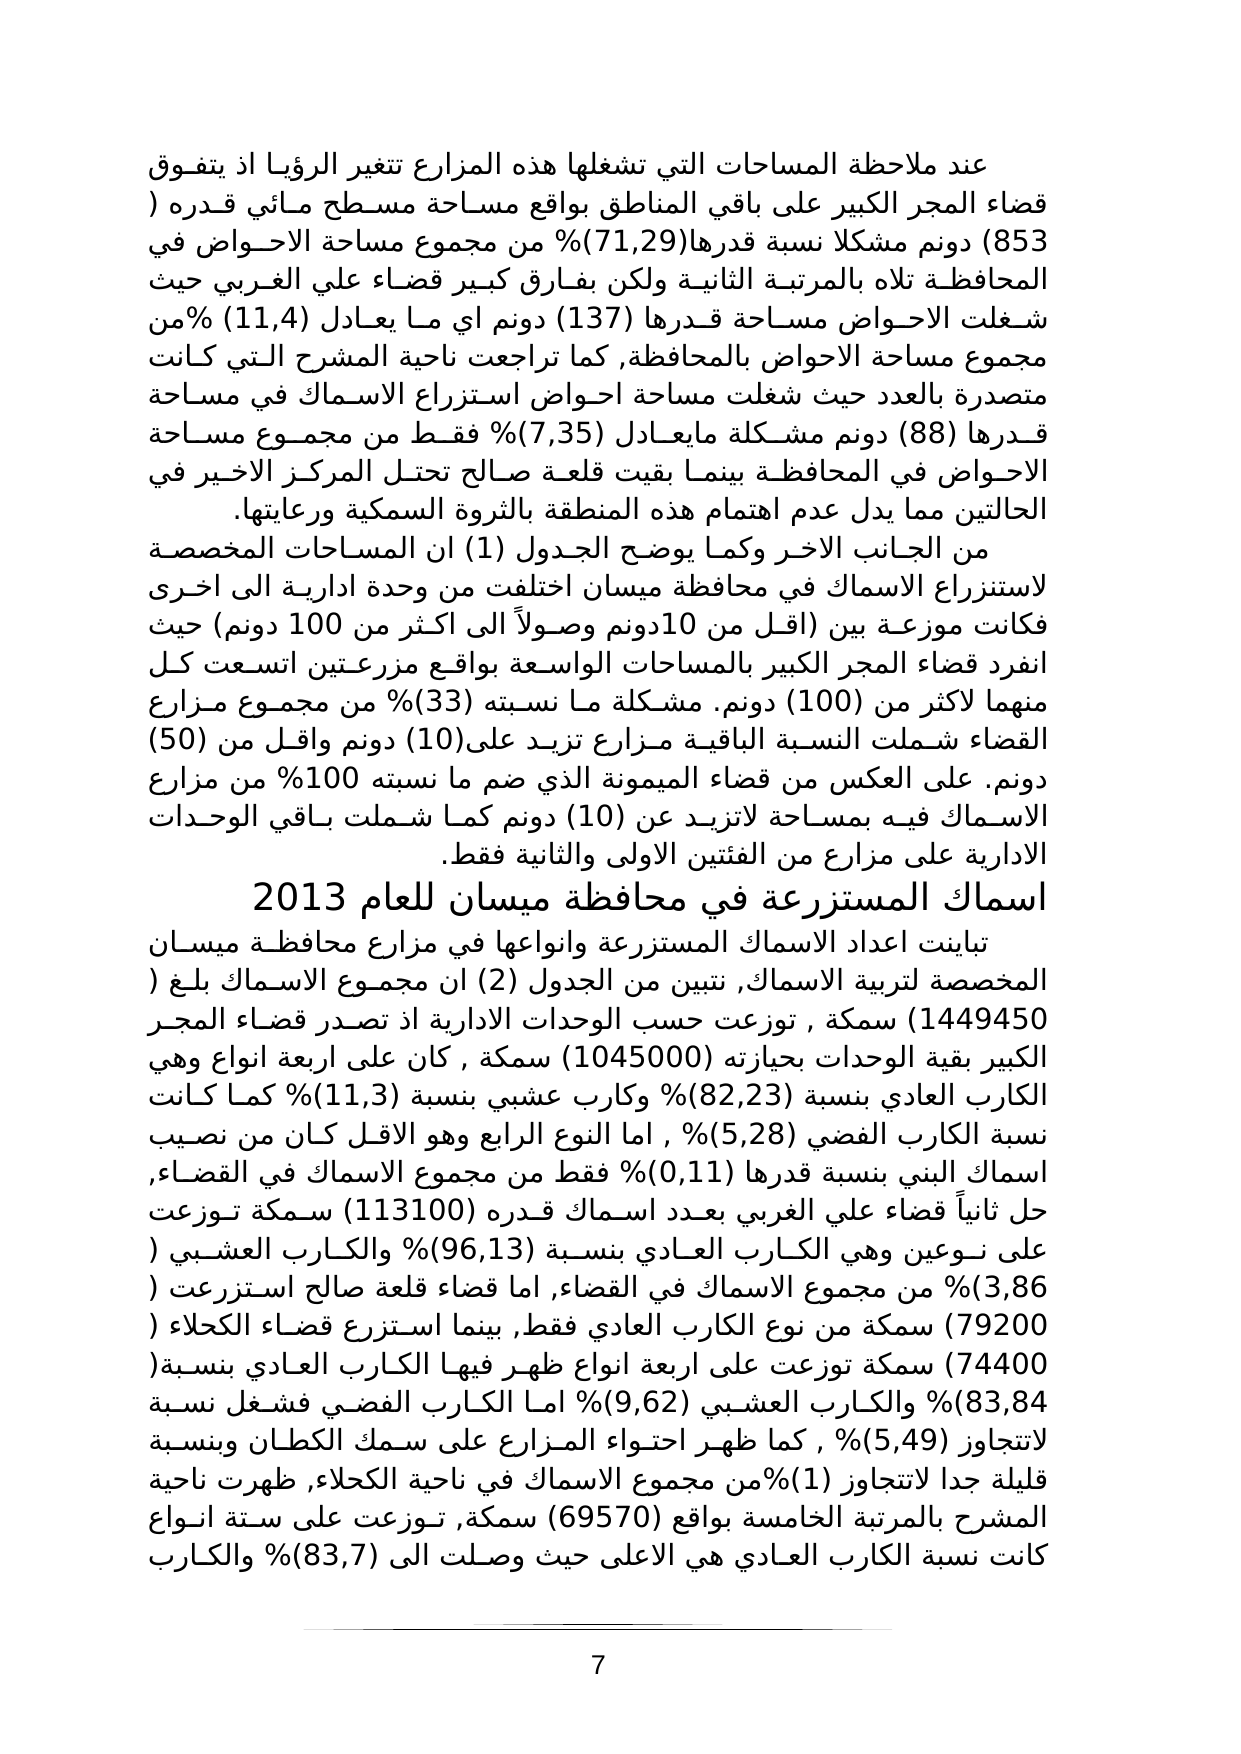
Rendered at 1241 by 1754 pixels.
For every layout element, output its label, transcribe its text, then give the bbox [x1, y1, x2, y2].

text من الجانب الاخر وكما يوضح الجدول (1) ان المساحات المخصصة لاستنزراع الاسماك في محافظة ميسان اختلفت من وحدة ادارية الى اخرى فكانت موزعة بين (اقل من 10دونم وصولاً الى اكثر من 100 دونم) حيث انفرد قضاء المجر الكبير بالمساحات الواسعة بواقع مزرعتين اتسعت كل منهما لاكثر من (100) دونم. مشكلة ما نسبته (33)% من مجموع مزارع القضاء شملت النسبة الباقية مزارع تزيد على(10) دونم واقل من (50) دونم. على العكس من قضاء الميمونة الذي ضم ما نسبته 100% من مزارع الاسماك فيه بمساحة لاتزيد عن (10) دونم كما شملت باقي الوحدات الادارية على مزارع من الفئتين الاولى والثانية فقط. [148, 531, 1049, 872]
text اسماك المستزرعة في محافظة ميسان للعام 2013 [148, 876, 1048, 920]
text عند ملاحظة المساحات التي تشغلها هذه المزارع تتغير الرؤيا اذ يتفوق قضاء المجر الكبير على باقي المناطق بواقع مساحة مسطح مائي قدره (853) دونم مشكلا نسبة قدرها(71,29)% من مجموع مساحة الاحواض في المحافظة تلاه بالمرتبة الثانية ولكن بفارق كبير قضاء علي الغربي حيث شغلت الاحواض مساحة قدرها (137) دونم اي ما يعادل (11,4) %من مجموع مساحة الاحواض بالمحافظة, كما تراجعت ناحية المشرح التي كانت متصدرة بالعدد حيث شغلت مساحة احواض استزراع الاسماك في مساحة قدرها (88) دونم مشكلة مايعادل (7,35)% فقط من مجموع مساحة الاحواض في المحافظة بينما بقيت قلعة صالح تحتل المركز الاخير في الحالتين مما يدل عدم اهتمام هذه المنطقة بالثروة السمكية ورعايتها. [148, 148, 1049, 527]
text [148, 925, 1048, 1573]
